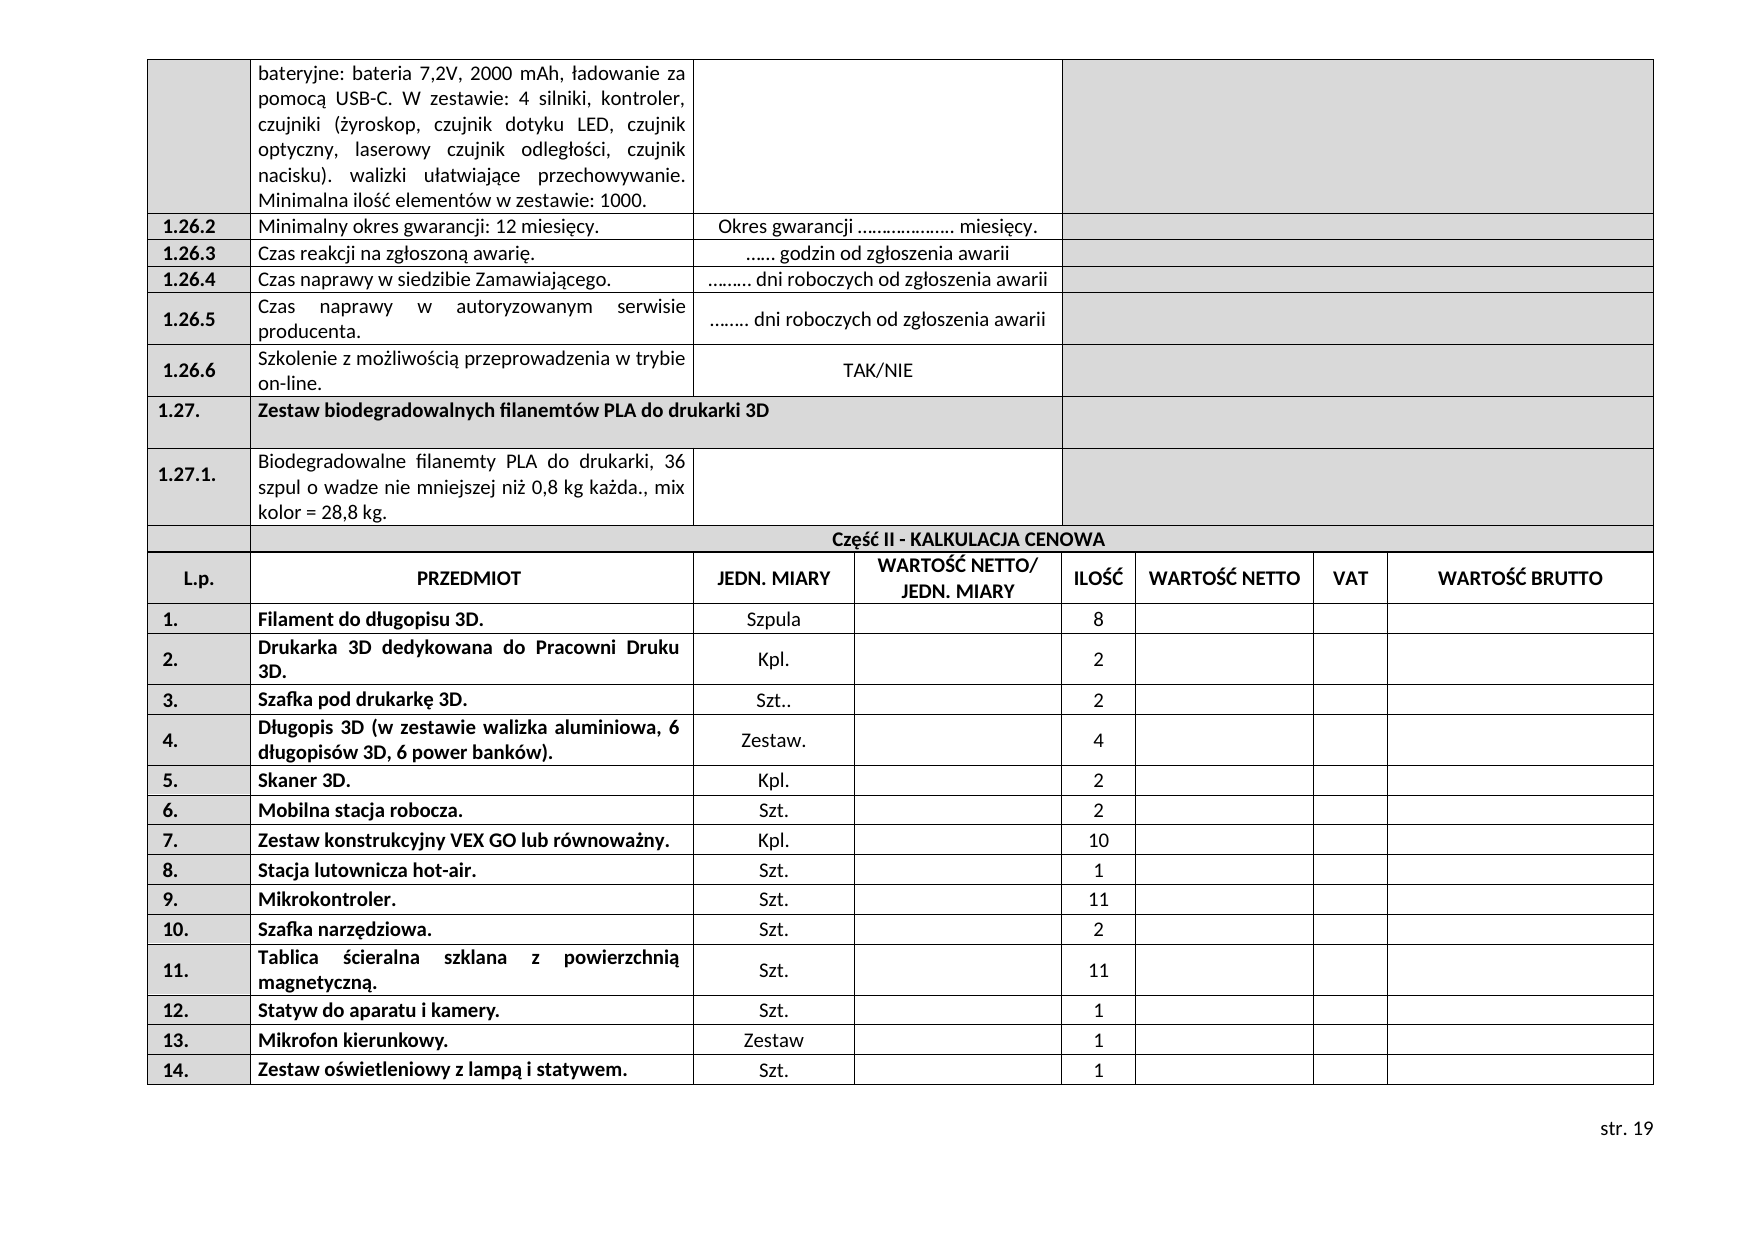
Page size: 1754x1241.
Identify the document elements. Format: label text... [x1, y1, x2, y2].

table_cell [148, 715, 250, 765]
table_cell Kpl. [694, 634, 854, 684]
table_cell [1136, 766, 1313, 794]
table_cell Zestaw. [694, 715, 854, 765]
table_cell [1314, 825, 1387, 854]
table_cell [148, 885, 250, 914]
table_cell …….. dni roboczych od zgłoszenia awarii [694, 293, 1062, 344]
table_cell [1388, 945, 1653, 994]
table_cell WARTOŚĆ NETTO/ JEDN. MIARY [855, 553, 1061, 603]
table_cell [1136, 825, 1313, 854]
table_cell 4 [1062, 715, 1135, 765]
table_cell [1136, 885, 1313, 914]
table_cell [855, 715, 1061, 765]
table_cell 2 [1062, 796, 1135, 824]
table_cell [694, 449, 1062, 525]
table_cell [1136, 996, 1313, 1024]
table_cell [1063, 293, 1653, 344]
table_cell …… godzin od zgłoszenia awarii [694, 240, 1062, 266]
table_cell [1314, 1055, 1387, 1084]
table_cell [148, 855, 250, 884]
table_cell [1063, 345, 1653, 396]
table_cell [148, 449, 250, 525]
table_cell Szpula [694, 604, 854, 633]
table_cell [1063, 214, 1653, 239]
table_cell [855, 1055, 1061, 1084]
table_cell [1388, 604, 1653, 633]
table_cell [1388, 885, 1653, 914]
table_cell [1136, 685, 1313, 714]
table_cell [148, 915, 250, 943]
table_cell [1388, 1025, 1653, 1054]
table_cell Szkolenie z możliwością przeprowadzenia w trybie on-line. [251, 345, 693, 396]
table_cell 1 [1062, 996, 1135, 1024]
table_cell [1314, 715, 1387, 765]
table_cell [148, 214, 250, 239]
table_cell Skaner 3D. [251, 766, 693, 794]
table_cell [148, 945, 250, 994]
table_cell ……… dni roboczych od zgłoszenia awarii [694, 267, 1062, 292]
table_cell Szt. [694, 945, 854, 994]
table_cell [1388, 715, 1653, 765]
table_cell Szt. [694, 996, 854, 1024]
table_cell [1063, 240, 1653, 266]
table_cell Mobilna stacja robocza. [251, 796, 693, 824]
table_cell [1136, 945, 1313, 994]
table_cell Minimalny okres gwarancji: 12 miesięcy. [251, 214, 693, 239]
table_cell Drukarka 3D dedykowana do Pracowni Druku 3D. [251, 634, 693, 684]
table_cell [1314, 885, 1387, 914]
table_cell 2 [1062, 634, 1135, 684]
table_cell [1388, 796, 1653, 824]
table_cell [1136, 1025, 1313, 1054]
table_cell [148, 345, 250, 396]
table_cell [1063, 267, 1653, 292]
table_cell [148, 1055, 250, 1084]
table_cell Mikrofon kierunkowy. [251, 1025, 693, 1054]
table_cell [148, 60, 250, 213]
table_cell [148, 604, 250, 633]
table_cell Filament do długopisu 3D. [251, 604, 693, 633]
table_cell 1 [1062, 1055, 1135, 1084]
table_cell [1314, 634, 1387, 684]
table_cell [855, 855, 1061, 884]
table_cell [148, 825, 250, 854]
table_cell Szt. [694, 1055, 854, 1084]
table_cell [1314, 685, 1387, 714]
table_cell [1388, 685, 1653, 714]
table_cell [1063, 60, 1653, 213]
table_cell Statyw do aparatu i kamery. [251, 996, 693, 1024]
table_cell [1314, 1025, 1387, 1054]
table_cell WARTOŚĆ NETTO [1136, 553, 1313, 603]
table_cell [1388, 825, 1653, 854]
table_cell PRZEDMIOT [251, 553, 693, 603]
table_cell [1136, 715, 1313, 765]
table_cell VAT [1314, 553, 1387, 603]
table_cell 1 [1062, 1025, 1135, 1054]
table_cell Długopis 3D (w zestawie walizka aluminiowa, 6 długopisów 3D, 6 power banków). [251, 715, 693, 765]
table_cell Biodegradowalne filanemty PLA do drukarki, 36 szpul o wadze nie mniejszej niż 0,8 kg każda., mix kolor = 28,8 kg. [251, 449, 693, 525]
table_cell [148, 766, 250, 794]
table_cell [1388, 634, 1653, 684]
table_cell WARTOŚĆ BRUTTO [1388, 553, 1653, 603]
table_cell [855, 766, 1061, 794]
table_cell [251, 60, 693, 213]
table_cell [855, 945, 1061, 994]
table_cell Szt. [694, 915, 854, 943]
table_cell Okres gwarancji ……………….. miesięcy. [694, 214, 1062, 239]
table_cell [1136, 634, 1313, 684]
table_cell Mikrokontroler. [251, 885, 693, 914]
table_cell [1314, 915, 1387, 943]
table_cell [1136, 604, 1313, 633]
table_cell [148, 1025, 250, 1054]
table_cell L.p. [148, 553, 250, 603]
table_cell [1388, 1055, 1653, 1084]
table_cell [855, 796, 1061, 824]
table_cell Czas naprawy w autoryzowanym serwisie producenta. [251, 293, 693, 344]
table_cell Szafka pod drukarkę 3D. [251, 685, 693, 714]
table_cell [1314, 855, 1387, 884]
table_cell [1314, 796, 1387, 824]
table_cell [148, 634, 250, 684]
table_cell Szt. [694, 885, 854, 914]
table_cell [1136, 1055, 1313, 1084]
table_cell 10 [1062, 825, 1135, 854]
table_cell [1314, 945, 1387, 994]
table_cell [1388, 855, 1653, 884]
table_cell Szt.. [694, 685, 854, 714]
table_cell Zestaw [694, 1025, 854, 1054]
table_cell [1388, 766, 1653, 794]
table_cell [148, 240, 250, 266]
table_cell [855, 885, 1061, 914]
table_cell [148, 293, 250, 344]
table_cell Czas naprawy w siedzibie Zamawiającego. [251, 267, 693, 292]
table_cell 2 [1062, 766, 1135, 794]
table_cell 1 [1062, 855, 1135, 884]
table_cell JEDN. MIARY [694, 553, 854, 603]
table_cell [148, 267, 250, 292]
table_cell [855, 604, 1061, 633]
table_cell Zestaw oświetleniowy z lampą i statywem. [251, 1055, 693, 1084]
table_cell ILOŚĆ [1062, 553, 1135, 603]
table_cell [1136, 915, 1313, 943]
table_cell Zestaw biodegradowalnych filanemtów PLA do drukarki 3D [251, 397, 1062, 448]
table_cell 2 [1062, 685, 1135, 714]
table_cell 8 [1062, 604, 1135, 633]
table_cell [1136, 855, 1313, 884]
table_cell [855, 996, 1061, 1024]
table_cell [148, 796, 250, 824]
table_cell [855, 634, 1061, 684]
table_cell [1314, 766, 1387, 794]
table_cell Stacja lutownicza hot-air. [251, 855, 693, 884]
table_cell Część II - KALKULACJA CENOWA [251, 526, 1653, 551]
table_cell [855, 825, 1061, 854]
table_cell [148, 996, 250, 1024]
table_cell Czas reakcji na zgłoszoną awarię. [251, 240, 693, 266]
table_cell Szafka narzędziowa. [251, 915, 693, 943]
table_cell [148, 397, 250, 448]
table_cell [855, 685, 1061, 714]
table_cell [1063, 397, 1653, 448]
table_cell [855, 1025, 1061, 1054]
table_cell Kpl. [694, 825, 854, 854]
table_cell [694, 60, 1062, 213]
table_cell TAK/NIE [694, 345, 1062, 396]
table_cell [1136, 796, 1313, 824]
table_cell [855, 915, 1061, 943]
table_cell [1063, 449, 1653, 525]
table_cell Kpl. [694, 766, 854, 794]
table_cell [1314, 996, 1387, 1024]
table_cell Zestaw konstrukcyjny VEX GO lub równoważny. [251, 825, 693, 854]
table_cell 2 [1062, 915, 1135, 943]
table_cell 11 [1062, 885, 1135, 914]
table_cell Tablica ścieralna szklana z powierzchnią magnetyczną. [251, 945, 693, 994]
table_cell [1388, 915, 1653, 943]
table_cell Szt. [694, 796, 854, 824]
table_cell [1388, 996, 1653, 1024]
table_cell [1314, 604, 1387, 633]
table_cell [148, 685, 250, 714]
table_cell [148, 526, 250, 551]
table_cell Szt. [694, 855, 854, 884]
table_cell 11 [1062, 945, 1135, 994]
